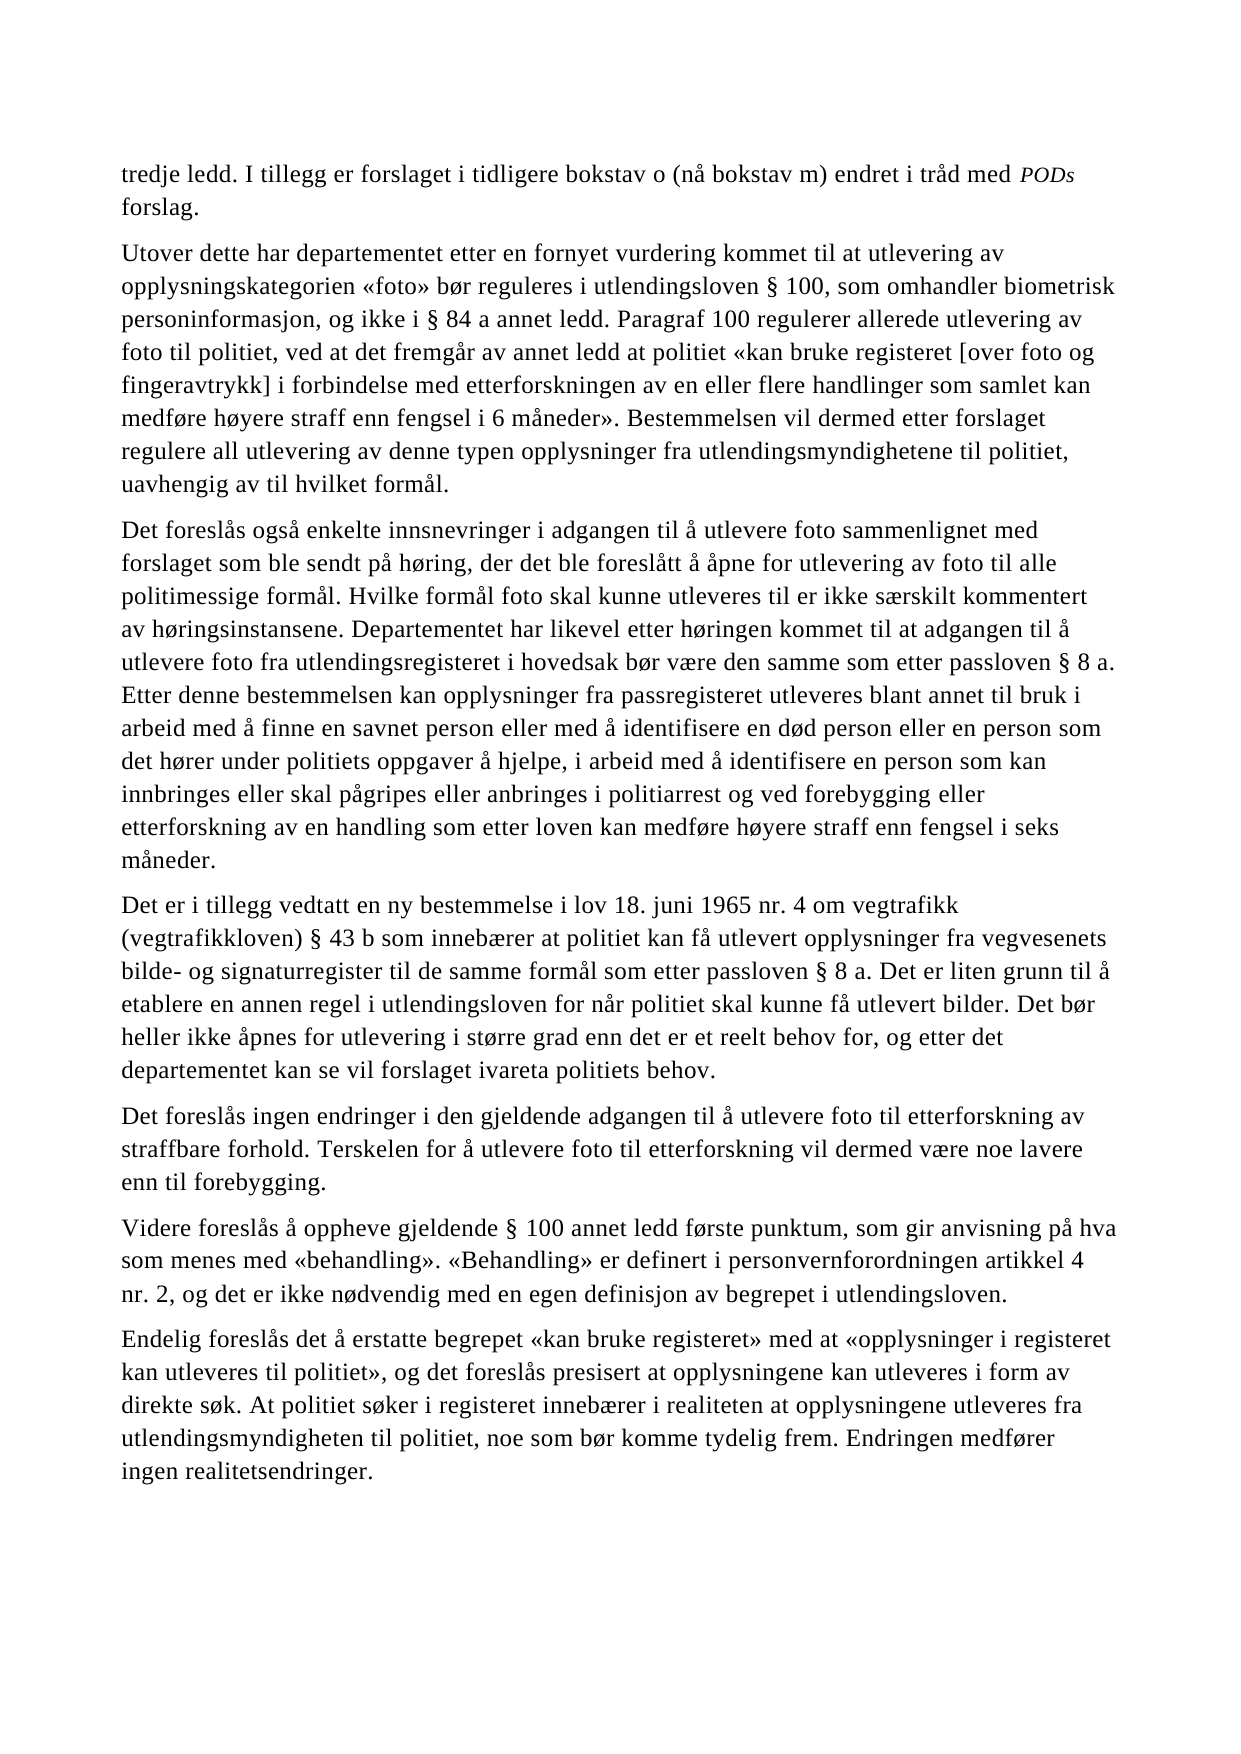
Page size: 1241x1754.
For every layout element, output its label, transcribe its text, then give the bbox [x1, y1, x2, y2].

text Videre foreslås å oppheve gjeldende § 100 annet ledd første punktum, som gir anvisning på hva som menes med «behandling». «Behandling» er definert i personvernforordningen artikkel 4 nr. 2, og det er ikke nødvendig med en egen definisjon av begrepet i utlendingsloven. [121, 1213, 1119, 1307]
text Det foreslås også enkelte innsnevringer i adgangen til å utlevere foto sammenlignet med forslaget som ble sendt på høring, der det ble foreslått å åpne for utlevering av foto til alle politimessige formål. Hvilke formål foto skal kunne utleveres til er ikke særskilt kommentert av høringsinstansene. Departementet har likevel etter høringen kommet til at adgangen til å utlevere foto fra utlendingsregisteret i hovedsak bør være den samme som etter passloven § 8 a. Etter denne bestemmelsen kan opplysninger fra passregisteret utleveres blant annet til bruk i arbeid med å finne en savnet person eller med å identifisere en død person eller en person som det hører under politiets oppgaver å hjelpe, i arbeid med å identifisere en person som kan innbringes​ eller skal pågripes​ eller anbringes i politiarrest og ved forebygging​ eller etterforskning​ av en handling som etter loven kan medføre høyere straff enn fengsel i seks måneder. [121, 515, 1119, 874]
text Det er i tillegg vedtatt en ny bestemmelse i lov 18. juni 1965 nr. 4 om vegtrafikk (vegtrafikkloven) § 43 b som innebærer at politiet kan få utlevert opplysninger fra vegvesenets bilde- og signaturregister til de samme formål som etter passloven § 8 a. Det er liten grunn til å etablere en annen regel i utlendingsloven for når politiet skal kunne få utlevert bilder. Det bør heller ikke åpnes for utlevering i større grad enn det er et reelt behov for, og etter det departementet kan se vil forslaget ivareta politiets behov. [121, 890, 1119, 1084]
text Utover dette har departementet etter en fornyet vurdering kommet til at utlevering av opplysningskategorien «foto» bør reguleres i utlendingsloven § 100, som omhandler biometrisk personinformasjon, og ikke i § 84 a annet ledd. Paragraf 100 regulerer allerede utlevering av foto til politiet, ved at det fremgår av annet ledd at politiet «kan bruke registeret [over foto og fingeravtrykk] i forbindelse med etterforskningen av en eller flere handlinger som samlet kan medføre høyere straff enn fengsel i 6 måneder». Bestemmelsen vil dermed etter forslaget regulere all utlevering av denne typen opplysninger fra utlendingsmyndighetene til politiet, uavhengig av til hvilket formål. [121, 238, 1119, 498]
text Endelig foreslås det å erstatte begrepet «kan bruke registeret» med at «opplysninger i registeret kan utleveres til politiet», og det foreslås presisert at opplysningene kan utleveres i form av direkte søk. At politiet søker i registeret innebærer i realiteten at opplysningene utleveres fra utlendingsmyndigheten til politiet, noe som bør komme tydelig frem. Endringen medfører ingen realitetsendringer. [121, 1324, 1119, 1485]
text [121, 159, 1119, 221]
text Det foreslås ingen endringer i den gjeldende adgangen til å utlevere foto til etterforskning av straffbare forhold. Terskelen for å utlevere foto til etterforskning vil dermed være noe lavere enn til forebygging. [121, 1101, 1119, 1196]
